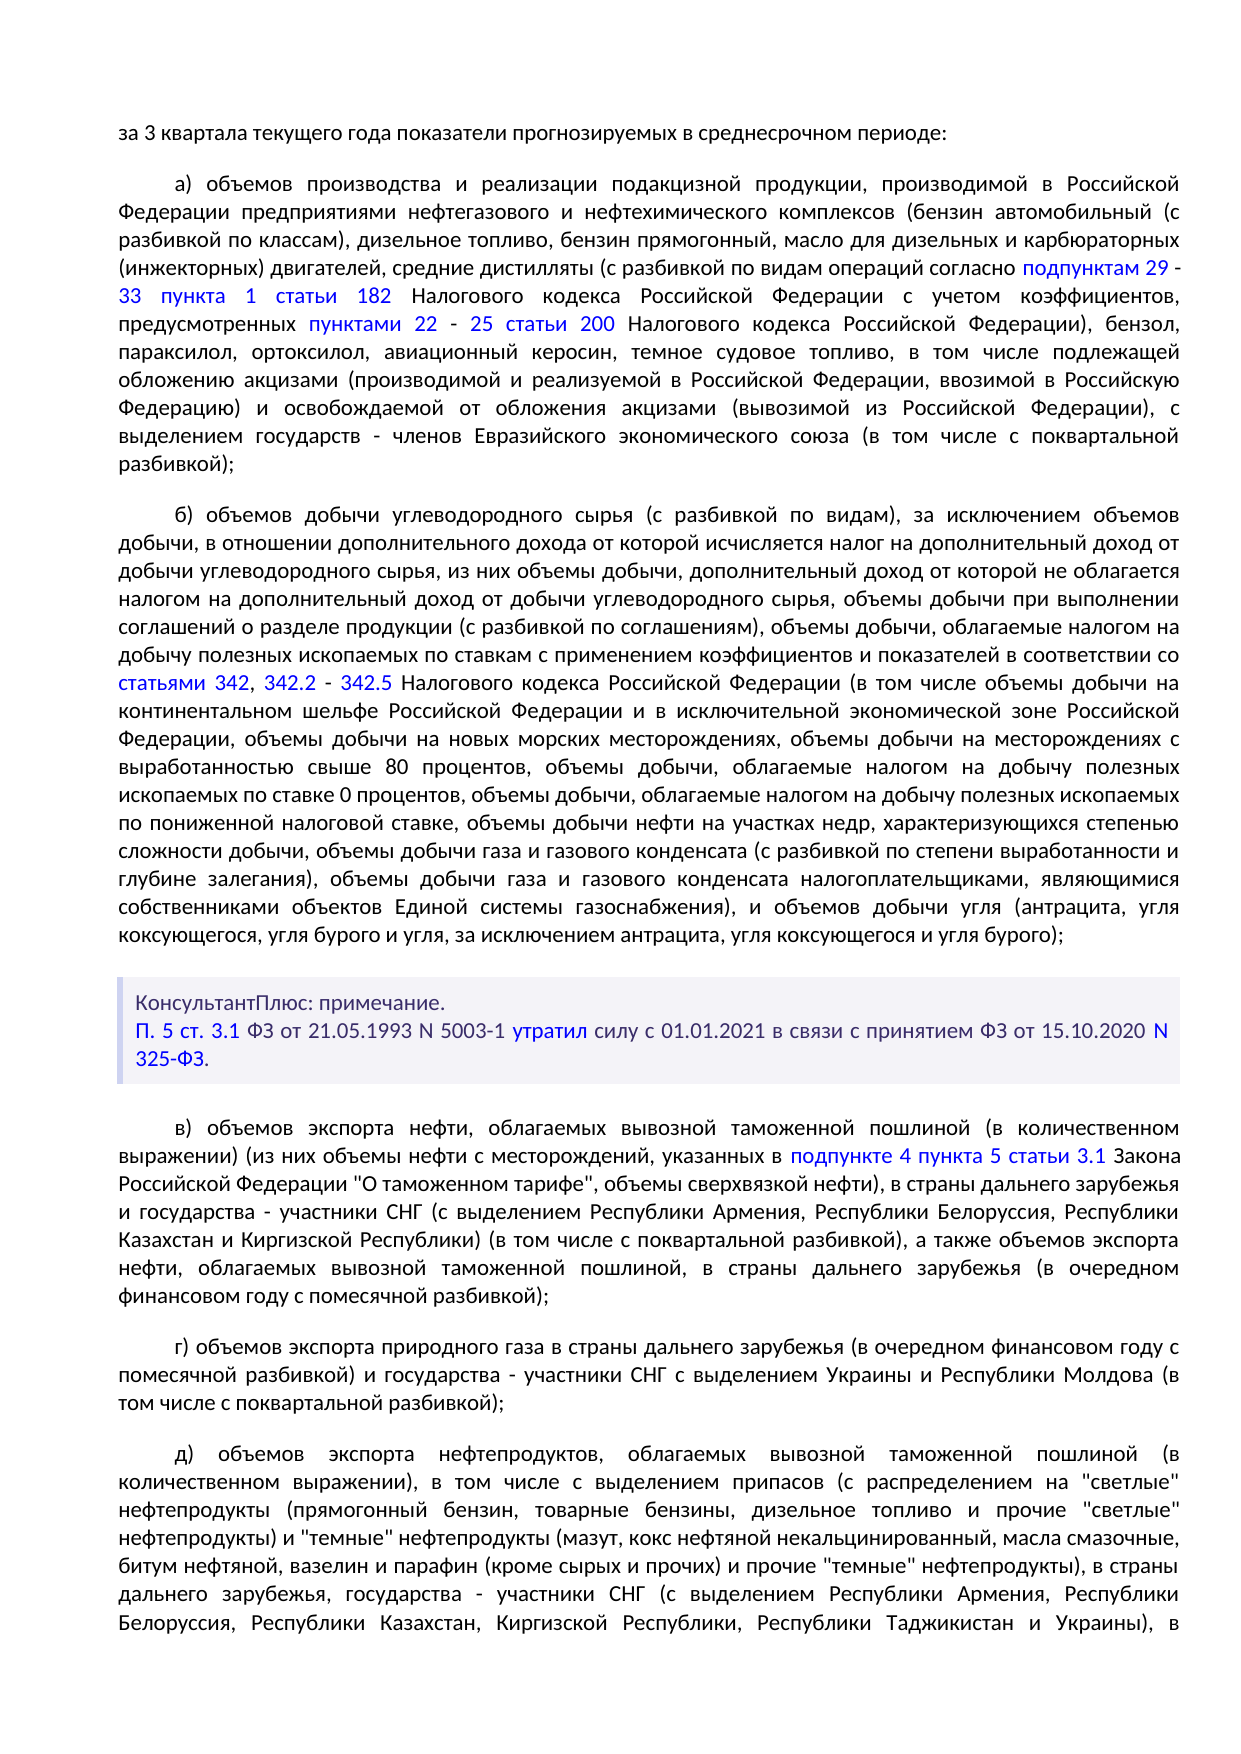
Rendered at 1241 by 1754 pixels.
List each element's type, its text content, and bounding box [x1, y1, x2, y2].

text б) объемов добычи углеводородного сырья (с разбивкой по видам), за исключением объемов добычи, в отношении дополнительного дохода от которой исчисляется налог на дополнительный доход от добычи углеводородного сырья, из них объемы добычи, дополнительный доход от которой не облагается налогом на дополнительный доход от добычи углеводородного сырья, объемы добычи при выполнении соглашений о разделе продукции (с разбивкой по соглашениям), объемы добычи, облагаемые налогом на добычу полезных ископаемых по ставкам с применением коэффициентов и показателей в соответствии со статьями 342, 342.2 - 342.5 Налогового кодекса Российской Федерации (в том числе объемы добычи на континентальном шельфе Российской Федерации и в исключительной экономической зоне Российской Федерации, объемы добычи на новых морских месторождениях, объемы добычи на месторождениях с выработанностью свыше 80 процентов, объемы добычи, облагаемые налогом на добычу полезных ископаемых по ставке 0 процентов, объемы добычи, облагаемые налогом на добычу полезных ископаемых по пониженной налоговой ставке, объемы добычи нефти на участках недр, характеризующихся степенью сложности добычи, объемы добычи газа и газового конденсата (с разбивкой по степени выработанности и глубине залегания), объемы добычи газа и газового конденсата налогоплательщиками, являющимися собственниками объектов Единой системы газоснабжения), и объемов добычи угля (антрацита, угля коксующегося, угля бурого и угля, за исключением антрацита, угля коксующегося и угля бурого); [118, 500, 1181, 948]
text г) объемов экспорта природного газа в страны дальнего зарубежья (в очередном финансовом году с помесячной разбивкой) и государства - участники СНГ с выделением Украины и Республики Молдова (в том числе с поквартальной разбивкой); [118, 1332, 1181, 1417]
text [118, 118, 1181, 146]
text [118, 1439, 1181, 1636]
table_header [117, 977, 123, 1084]
table_header КонсультантПлюс: примечание. П. 5 ст. 3.1 ФЗ от 21.05.1993 N 5003-1 утратил силу с 01.01.2021 в связи с принятием ФЗ от 15.10.2020 N 325-ФЗ. [135, 977, 1168, 1084]
table_header [1168, 977, 1180, 1084]
text в) объемов экспорта нефти, облагаемых вывозной таможенной пошлиной (в количественном выражении) (из них объемы нефти с месторождений, указанных в подпункте 4 пункта 5 статьи 3.1 Закона Российской Федерации "О таможенном тарифе", объемы сверхвязкой нефти), в страны дальнего зарубежья и государства - участники СНГ (с выделением Республики Армения, Республики Белоруссия, Республики Казахстан и Киргизской Республики) (в том числе с поквартальной разбивкой), а также объемов экспорта нефти, облагаемых вывозной таможенной пошлиной, в страны дальнего зарубежья (в очередном финансовом году с помесячной разбивкой); [118, 1113, 1181, 1309]
text а) объемов производства и реализации подакцизной продукции, производимой в Российской Федерации предприятиями нефтегазового и нефтехимического комплексов (бензин автомобильный (с разбивкой по классам), дизельное топливо, бензин прямогонный, масло для дизельных и карбюраторных (инжекторных) двигателей, средние дистилляты (с разбивкой по видам операций согласно подпунктам 29 - 33 пункта 1 статьи 182 Налогового кодекса Российской Федерации с учетом коэффициентов, предусмотренных пунктами 22 - 25 статьи 200 Налогового кодекса Российской Федерации), бензол, параксилол, ортоксилол, авиационный керосин, темное судовое топливо, в том числе подлежащей обложению акцизами (производимой и реализуемой в Российской Федерации, ввозимой в Российскую Федерацию) и освобождаемой от обложения акцизами (вывозимой из Российской Федерации), с выделением государств - членов Евразийского экономического союза (в том числе с поквартальной разбивкой); [118, 169, 1181, 477]
table_header [123, 977, 135, 1084]
